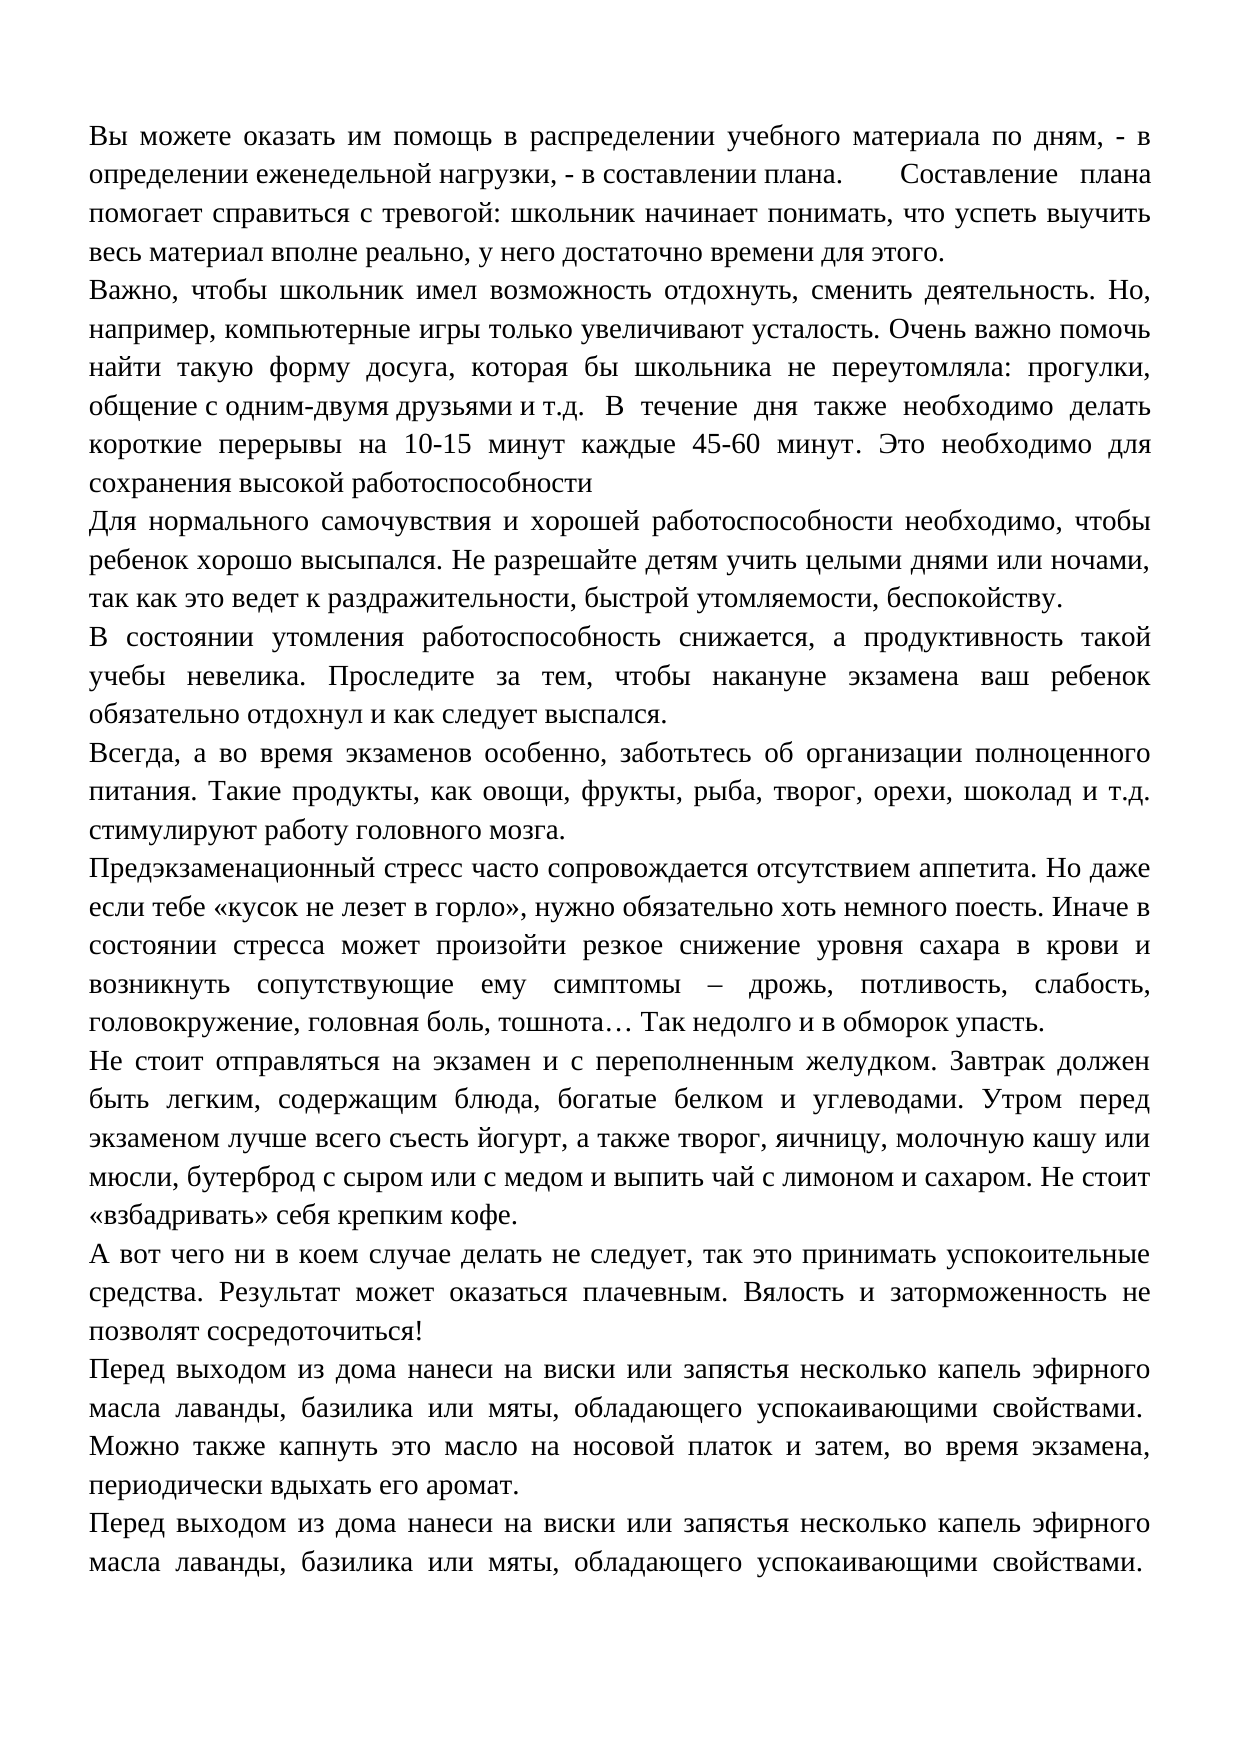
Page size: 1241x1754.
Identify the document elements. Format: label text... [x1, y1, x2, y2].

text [89, 1506, 1152, 1578]
text Всегда, а во время экзаменов особенно, заботьтесь об организации полноценного питания. Такие продукты, как овощи, фрукты, рыба, творог, орехи, шоколад и т.д. стимулируют работу головного мозга. [89, 735, 1152, 845]
text Предэкзаменационный стресс часто сопровождается отсутствием аппетита. Но даже если тебе «кусок не лезет в горло», нужно обязательно хоть немного поесть. Иначе в состоянии стресса может произойти резкое снижение уровня сахара в крови и возникнуть сопутствующие ему симптомы – дрожь, потливость, слабость, головокружение, головная боль, тошнота… Так недолго и в обморок упасть. [89, 850, 1152, 1038]
text А вот чего ни в коем случае делать не следует, так это принимать успокоительные средства. Результат может оказаться плачевным. Вялость и заторможенность не позволят сосредоточиться! [89, 1236, 1152, 1346]
text Для нормального самочувствия и хорошей работоспособности необходимо, чтобы ребенок хорошо высыпался. Не разрешайте детям учить целыми днями или ночами, так как это ведет к раздражительности, быстрой утомляемости, беспокойству. [89, 503, 1152, 614]
text В состоянии утомления работоспособность снижается, а продуктивность такой учебы невелика. Проследите за тем, чтобы накануне экзамена ваш ребенок обязательно отдохнул и как следует выспался. [89, 619, 1152, 730]
text Не стоит отправляться на экзамен и с переполненным желудком. Завтрак должен быть легким, содержащим блюда, богатые белком и углеводами. Утром перед экзаменом лучше всего съесть йогурт, а также творог, яичницу, молочную кашу или мюсли, бутерброд с сыром или с медом и выпить чай с лимоном и сахаром. Не стоит «взбадривать» себя крепким кофе. [89, 1043, 1152, 1231]
text Вы можете оказать им помощь в распределении учебного материала по дням, - в определении еженедельной нагрузки, - в составлении плана. Составление плана помогает справиться с тревогой: школьник начинает понимать, что успеть выучить весь материал вполне реально, у него достаточно времени для этого. [89, 118, 1152, 267]
text Важно, чтобы школьник имел возможность отдохнуть, сменить деятельность. Но, например, компьютерные игры только увеличивают усталость. Очень важно помочь найти такую форму досуга, которая бы школьника не переутомляла: прогулки, общение с одним-двумя друзьями и т.д. В течение дня также необходимо делать короткие перерывы на 10-15 минут каждые 45-60 минут. Это необходимо для сохранения высокой работоспособности [89, 272, 1152, 498]
